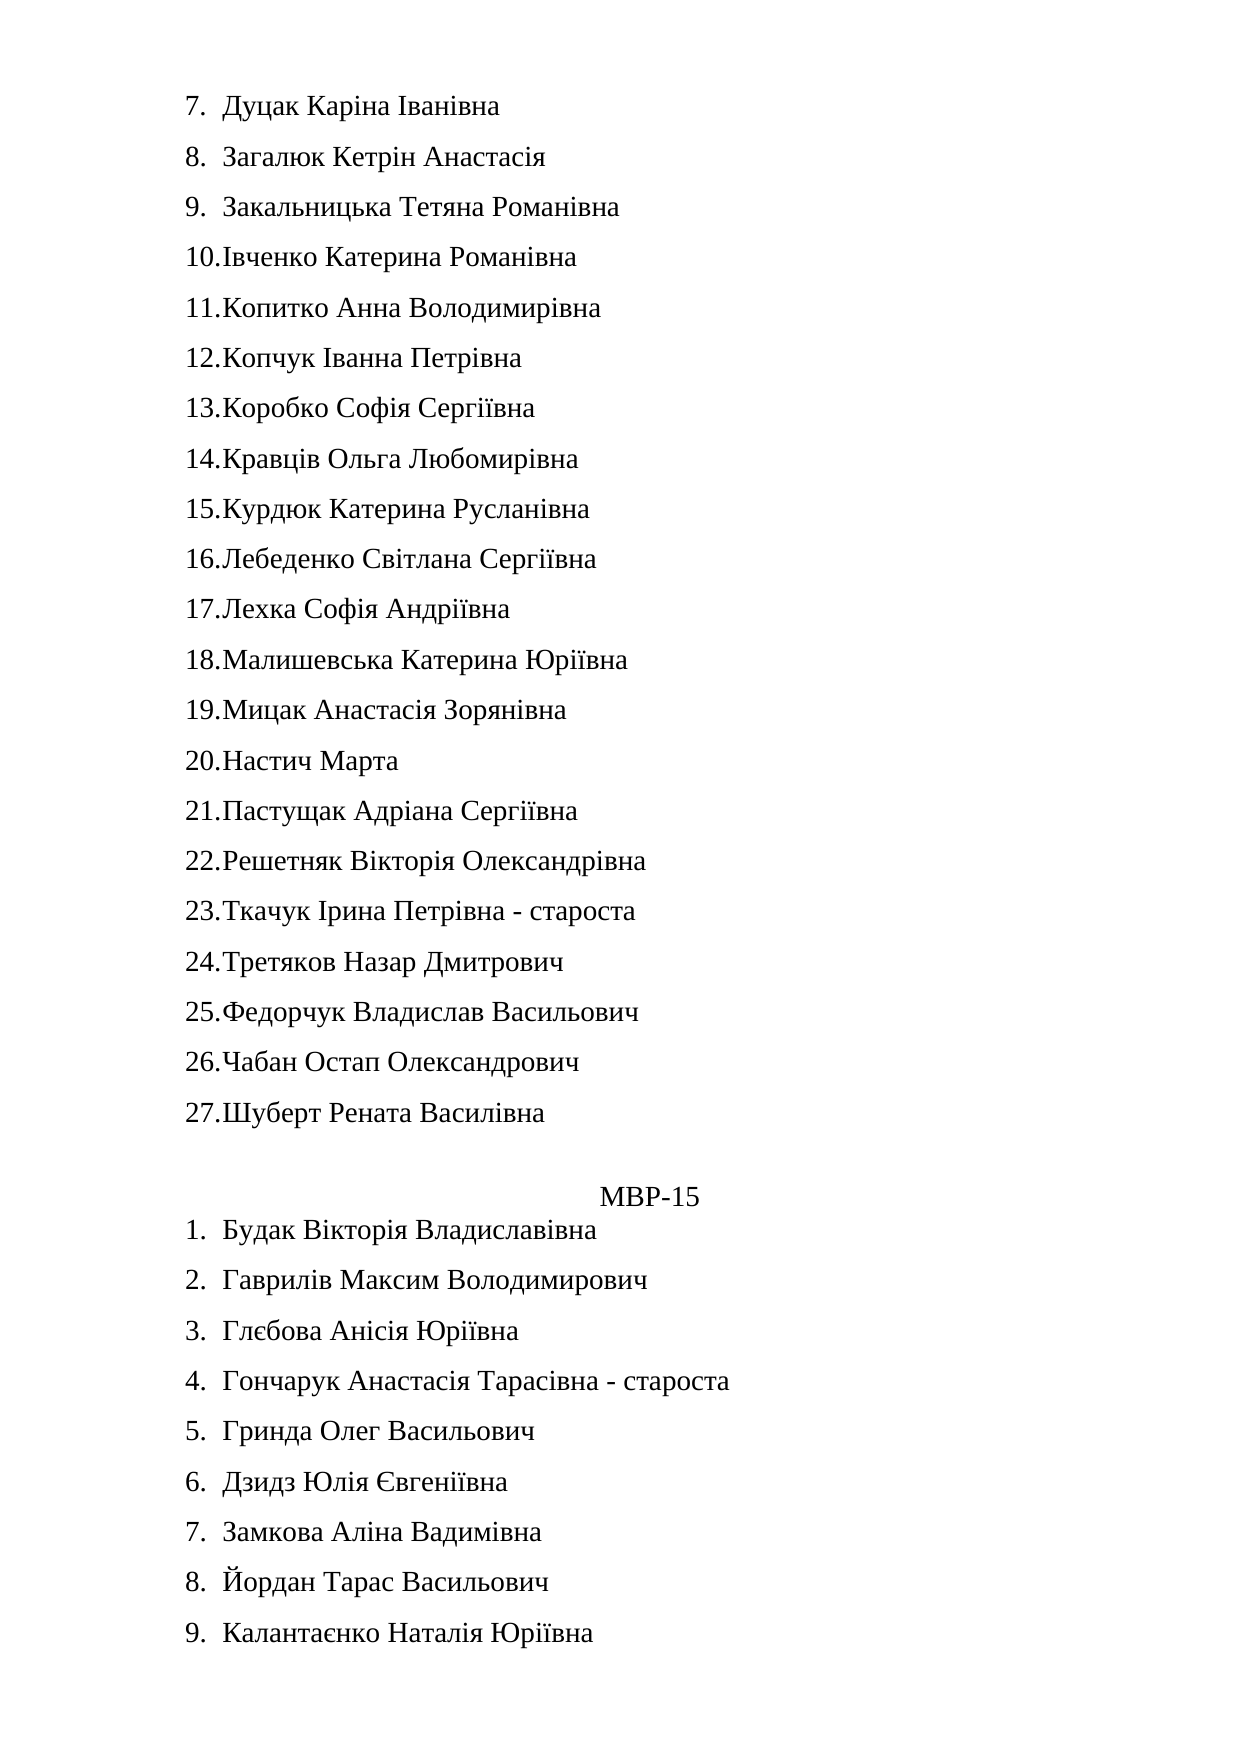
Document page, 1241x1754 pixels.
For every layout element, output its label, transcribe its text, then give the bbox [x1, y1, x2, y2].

list Ткачук Ірина Петрівна - староста [185, 893, 1152, 927]
list Курдюк Катерина Русланівна [185, 491, 1152, 524]
list Настич Марта [185, 743, 1152, 776]
list Гаврилів Максим Володимирович [185, 1262, 1152, 1296]
list Шуберт Рената Василівна [185, 1095, 1152, 1128]
list Загалюк Кетрін Анастасія [185, 139, 1152, 172]
list Дзидз Юлія Євгеніївна [185, 1464, 1152, 1497]
list Решетняк Вікторія Олександрівна [185, 843, 1152, 877]
list Замкова Аліна Вадимівна [185, 1514, 1152, 1548]
list Мицак Анастасія Зорянівна [185, 692, 1152, 726]
list Копчук Іванна Петрівна [185, 340, 1152, 374]
list Івченко Катерина Романівна [185, 239, 1152, 273]
list Малишевська Катерина Юріївна [185, 642, 1152, 676]
list Глєбова Анісія Юріївна [185, 1313, 1152, 1346]
list Копитко Анна Володимирівна [185, 290, 1152, 323]
list Закальницька Тетяна Романівна [185, 189, 1152, 223]
list Лебеденко Світлана Сергіївна [185, 541, 1152, 575]
list Гринда Олег Васильович [185, 1413, 1152, 1447]
list Йордан Тарас Васильович [185, 1564, 1152, 1598]
list Третяков Назар Дмитрович [185, 944, 1152, 977]
list Калантаєнко Наталія Юріївна [185, 1615, 1152, 1648]
list Коробко Софія Сергіївна [185, 390, 1152, 424]
list МВР-15 [148, 1179, 1152, 1212]
list Чабан Остап Олександрович [185, 1044, 1152, 1078]
list Кравців Ольга Любомирівна [185, 441, 1152, 474]
list Будак Вікторія Владиславівна [185, 1212, 1152, 1246]
list Федорчук Владислав Васильович [185, 994, 1152, 1028]
list Дуцак Каріна Іванівна [184, 88, 1152, 122]
list Лехка Софія Андріївна [185, 592, 1152, 625]
list Гончарук Анастасія Тарасівна - староста [185, 1363, 1152, 1397]
list Пастущак Адріана Сергіївна [185, 793, 1152, 826]
